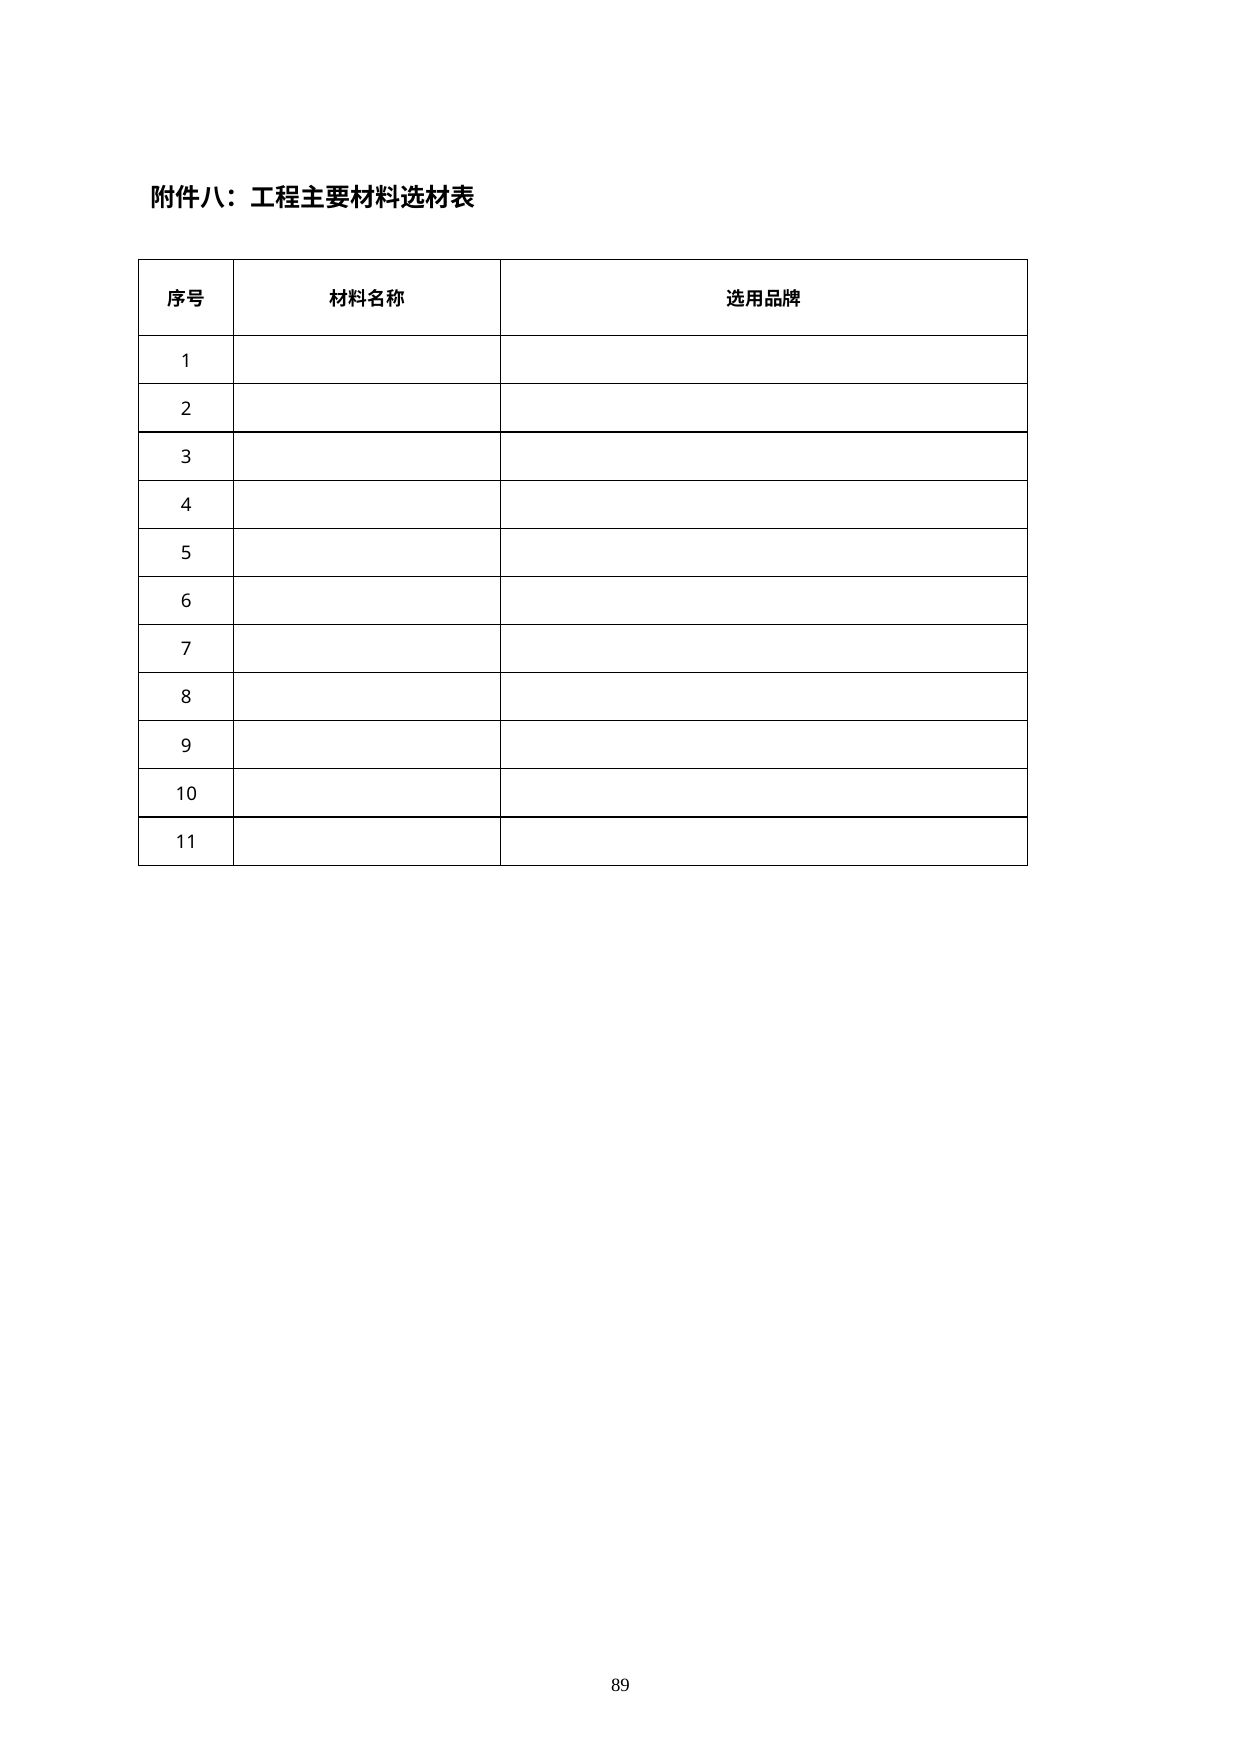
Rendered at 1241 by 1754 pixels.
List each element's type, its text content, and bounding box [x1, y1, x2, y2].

table_cell [234, 673, 500, 720]
table_cell [501, 721, 1027, 768]
table_cell 4 [139, 481, 233, 528]
table_header 序号 [139, 260, 233, 335]
table_cell [234, 529, 500, 576]
table_cell [501, 481, 1027, 528]
table_cell [501, 529, 1027, 576]
table_cell [501, 673, 1027, 720]
table_cell [234, 481, 500, 528]
table_cell 1 [139, 336, 233, 383]
table_cell 11 [139, 818, 233, 864]
table_cell 6 [139, 577, 233, 624]
table_cell 5 [139, 529, 233, 576]
table_cell 9 [139, 721, 233, 768]
table_cell [501, 384, 1027, 431]
table_cell [501, 433, 1027, 479]
table_cell 10 [139, 769, 233, 816]
table_cell [234, 721, 500, 768]
table_cell [501, 336, 1027, 383]
table_cell [501, 818, 1027, 864]
table_cell 7 [139, 625, 233, 672]
table_cell [501, 577, 1027, 624]
table_cell [234, 769, 500, 816]
table_cell 3 [139, 433, 233, 479]
table_cell 8 [139, 673, 233, 720]
table_cell 2 [139, 384, 233, 431]
subtitle 附件八：工程主要材料选材表 [150, 177, 1090, 213]
table_cell [501, 769, 1027, 816]
table_cell [234, 336, 500, 383]
table_cell [234, 625, 500, 672]
table_cell [234, 818, 500, 864]
table_header 选用品牌 [501, 260, 1027, 335]
table_header 材料名称 [234, 260, 500, 335]
table_cell [234, 384, 500, 431]
table_cell [234, 577, 500, 624]
table_cell [234, 433, 500, 479]
table_cell [501, 625, 1027, 672]
